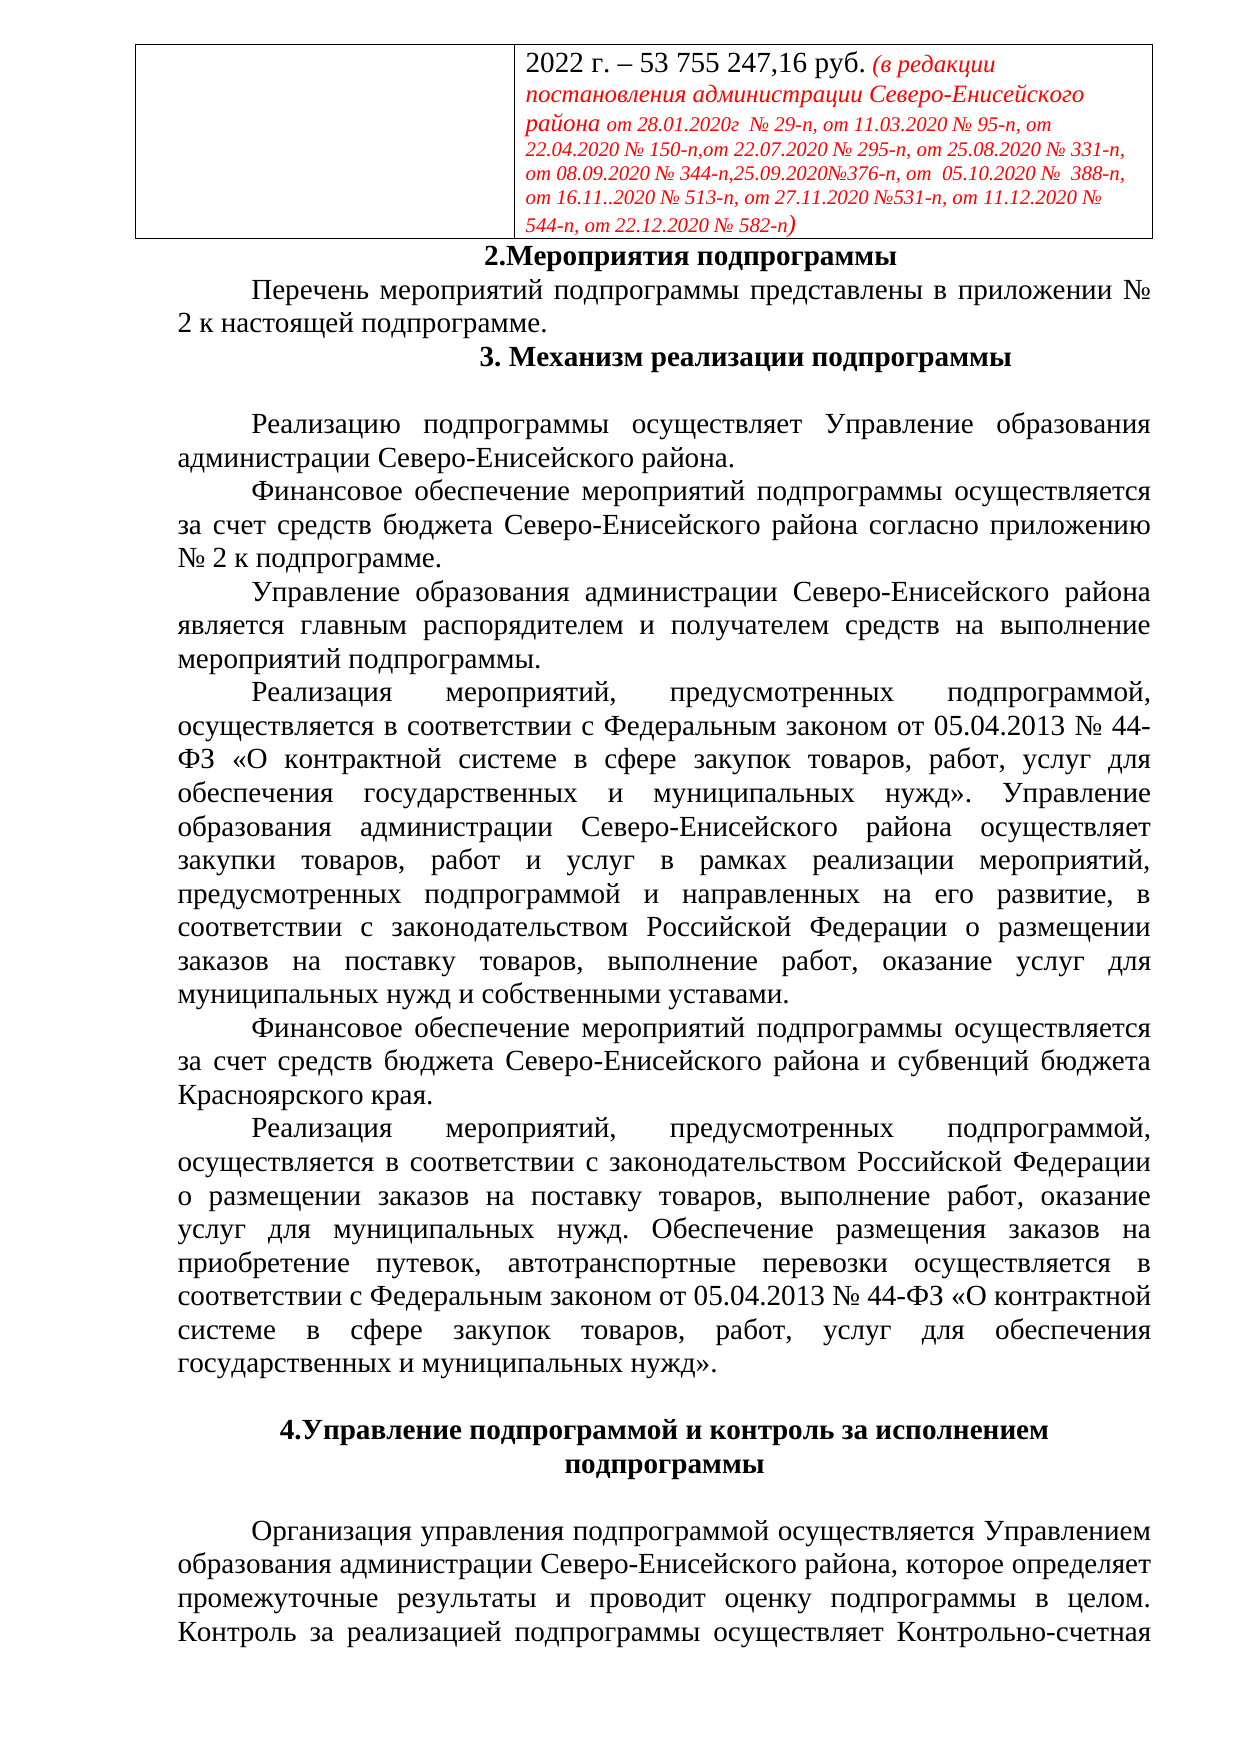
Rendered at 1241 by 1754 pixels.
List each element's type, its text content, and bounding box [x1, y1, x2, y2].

text Реализацию подпрограммы осуществляет Управление образования администрации Северо-Енисейского района. [177, 406, 1152, 473]
text 3. Механизм реализации подпрограммы [340, 339, 1152, 373]
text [177, 1513, 1152, 1647]
text 2.Мероприятия подпрограммы [229, 239, 1152, 272]
text Управление образования администрации Северо-Енисейского района является главным распорядителем и получателем средств на выполнение мероприятий подпрограммы. [177, 574, 1152, 674]
text Перечень мероприятий подпрограммы представлены в приложении № 2 к настоящей подпрограмме. [177, 272, 1152, 339]
text Финансовое обеспечение мероприятий подпрограммы осуществляется за счет средств бюджета Северо-Енисейского района и субвенций бюджета Красноярского края. [177, 1010, 1152, 1111]
text 4.Управление подпрограммой и контроль за исполнением подпрограммы [177, 1412, 1152, 1479]
text Реализация мероприятий, предусмотренных подпрограммой, осуществляется в соответствии с Федеральным законом от 05.04.2013 № 44-ФЗ «О контрактной системе в сфере закупок товаров, работ, услуг для обеспечения государственных и муниципальных нужд». Управление образования администрации Северо-Енисейского района осуществляет закупки товаров, работ и услуг в рамках реализации мероприятий, предусмотренных подпрограммой и направленных на его развитие, в соответствии с законодательством Российской Федерации о размещении заказов на поставку товаров, выполнение работ, оказание услуг для муниципальных нужд и собственными уставами. [177, 674, 1152, 1010]
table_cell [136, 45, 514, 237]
text Финансовое обеспечение мероприятий подпрограммы осуществляется за счет средств бюджета Северо-Енисейского района согласно приложению № 2 к подпрограмме. [177, 473, 1152, 574]
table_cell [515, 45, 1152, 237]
text Реализация мероприятий, предусмотренных подпрограммой, осуществляется в соответствии с законодательством Российской Федерации о размещении заказов на поставку товаров, выполнение работ, оказание услуг для муниципальных нужд. Обеспечение размещения заказов на приобретение путевок, автотранспортные перевозки осуществляется в соответствии с Федеральным законом от 05.04.2013 № 44-ФЗ «О контрактной системе в сфере закупок товаров, работ, услуг для обеспечения государственных и муниципальных нужд». [177, 1111, 1152, 1379]
